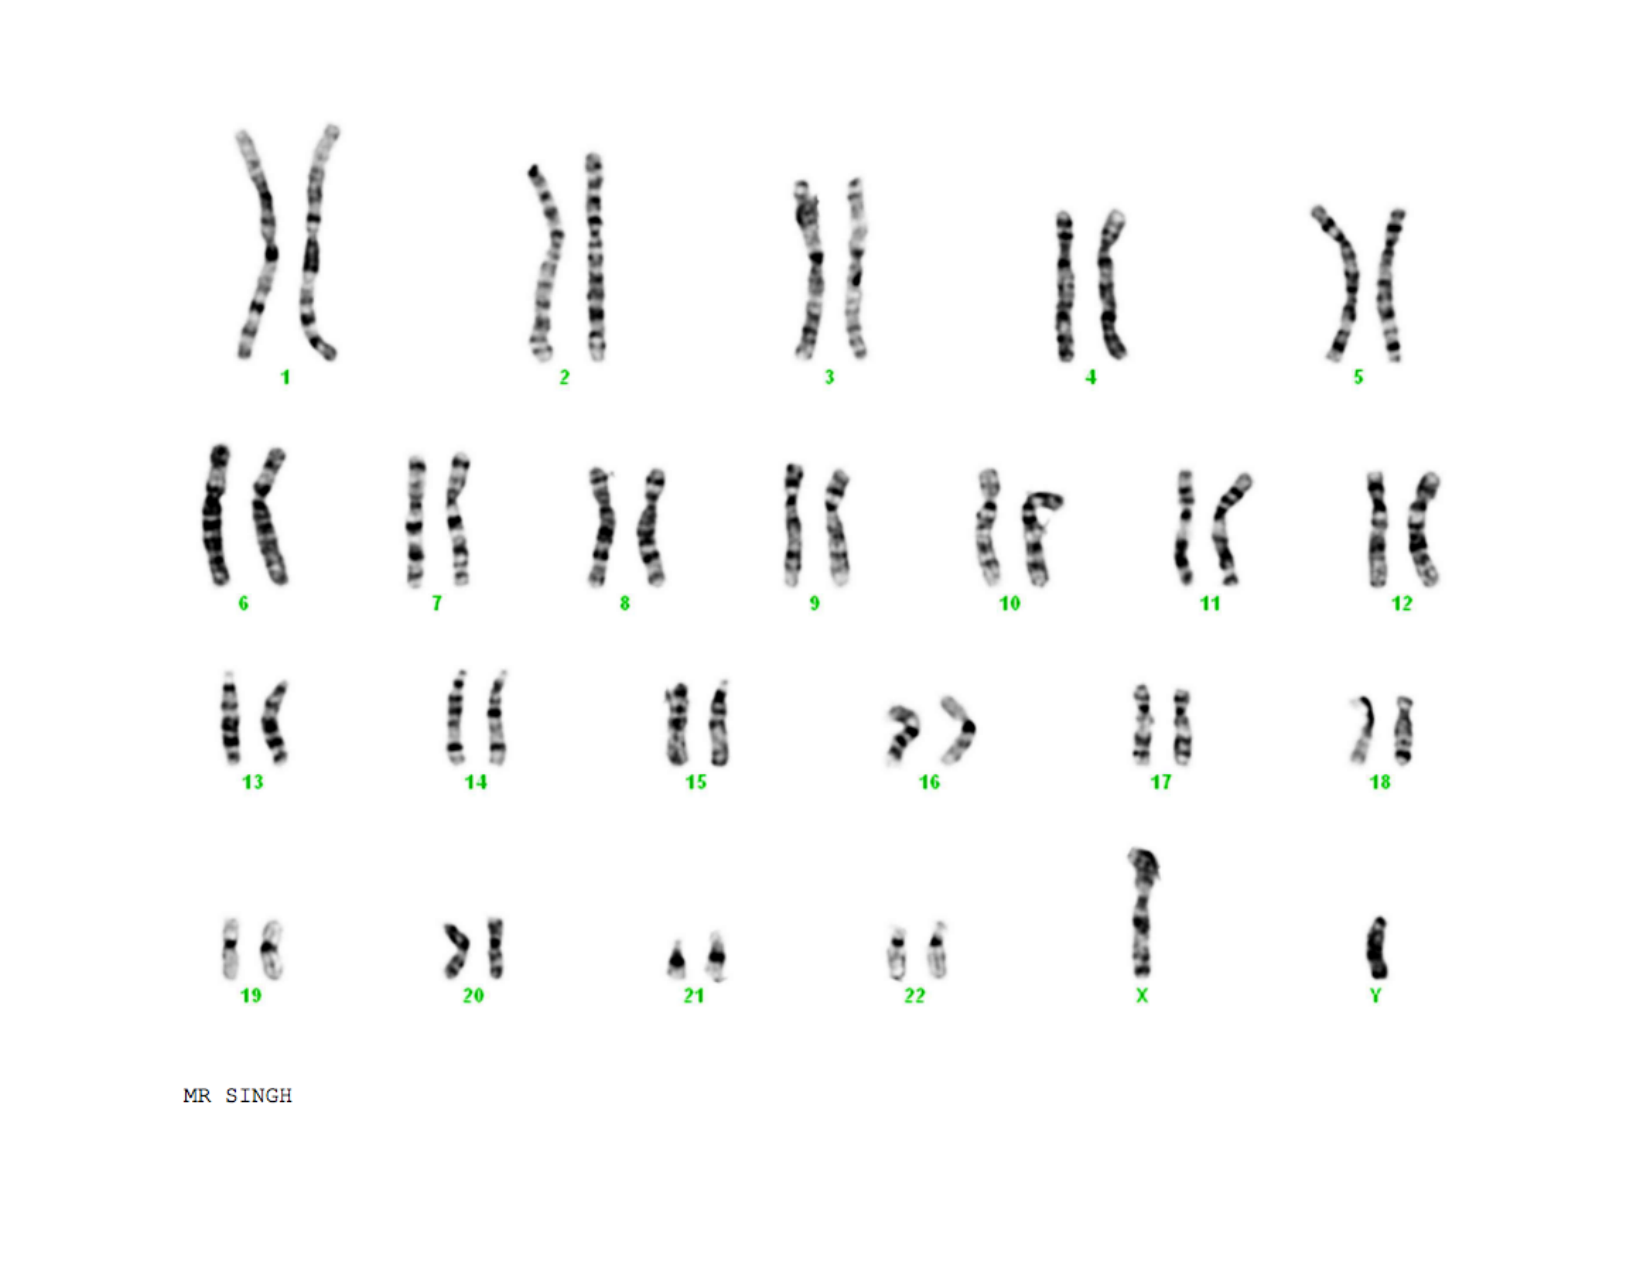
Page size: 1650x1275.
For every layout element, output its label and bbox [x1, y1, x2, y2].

picture [150, 103, 1496, 1125]
